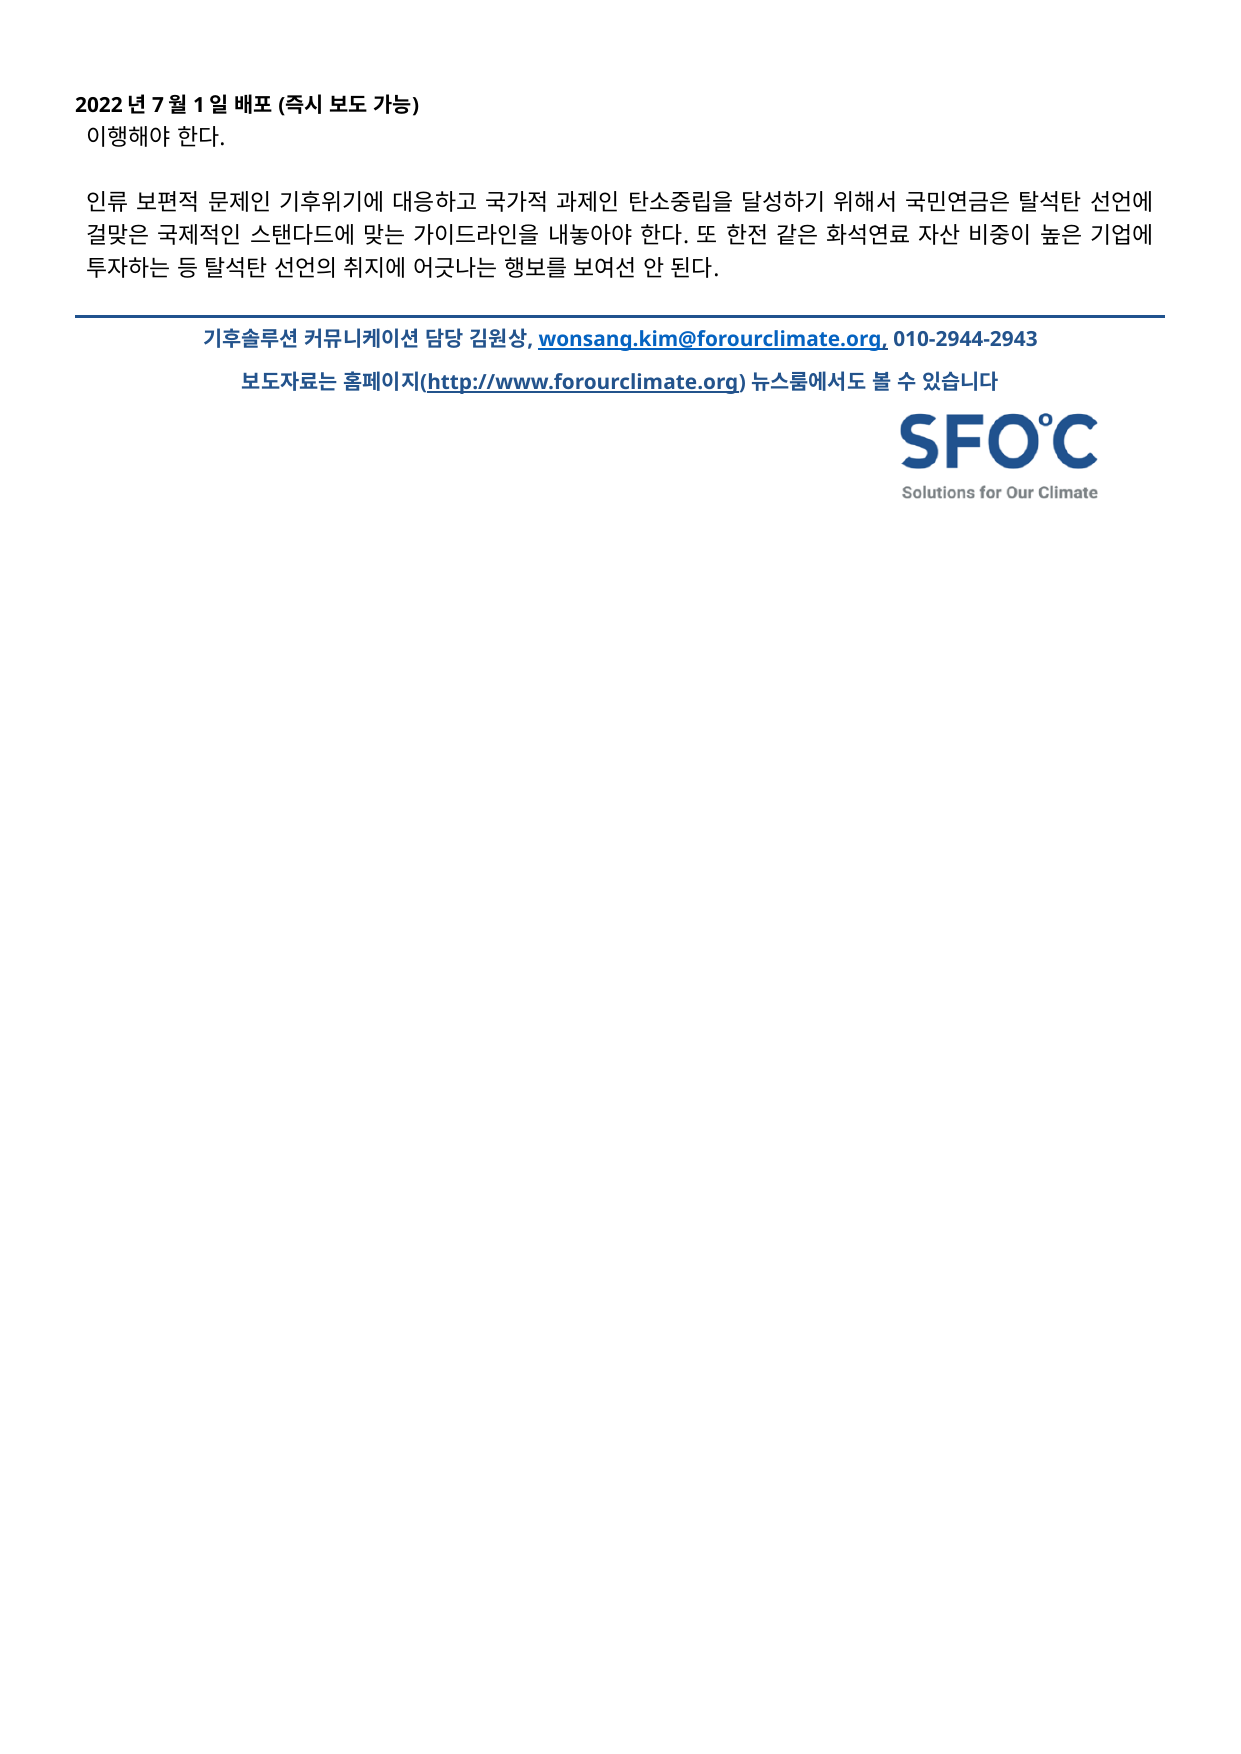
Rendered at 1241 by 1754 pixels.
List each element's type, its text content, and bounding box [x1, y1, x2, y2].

picture [896, 405, 1102, 503]
table_cell 보도자료는 홈페이지(http://www.forourclimate.org) 뉴스룸에서도 볼 수 있습니다 [75, 358, 1165, 403]
table_cell 기후솔루션 커뮤니케이션 담당 김원상, wonsang.kim@forourclimate.org, 010-2944-2943 [75, 318, 1165, 358]
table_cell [75, 119, 1165, 315]
